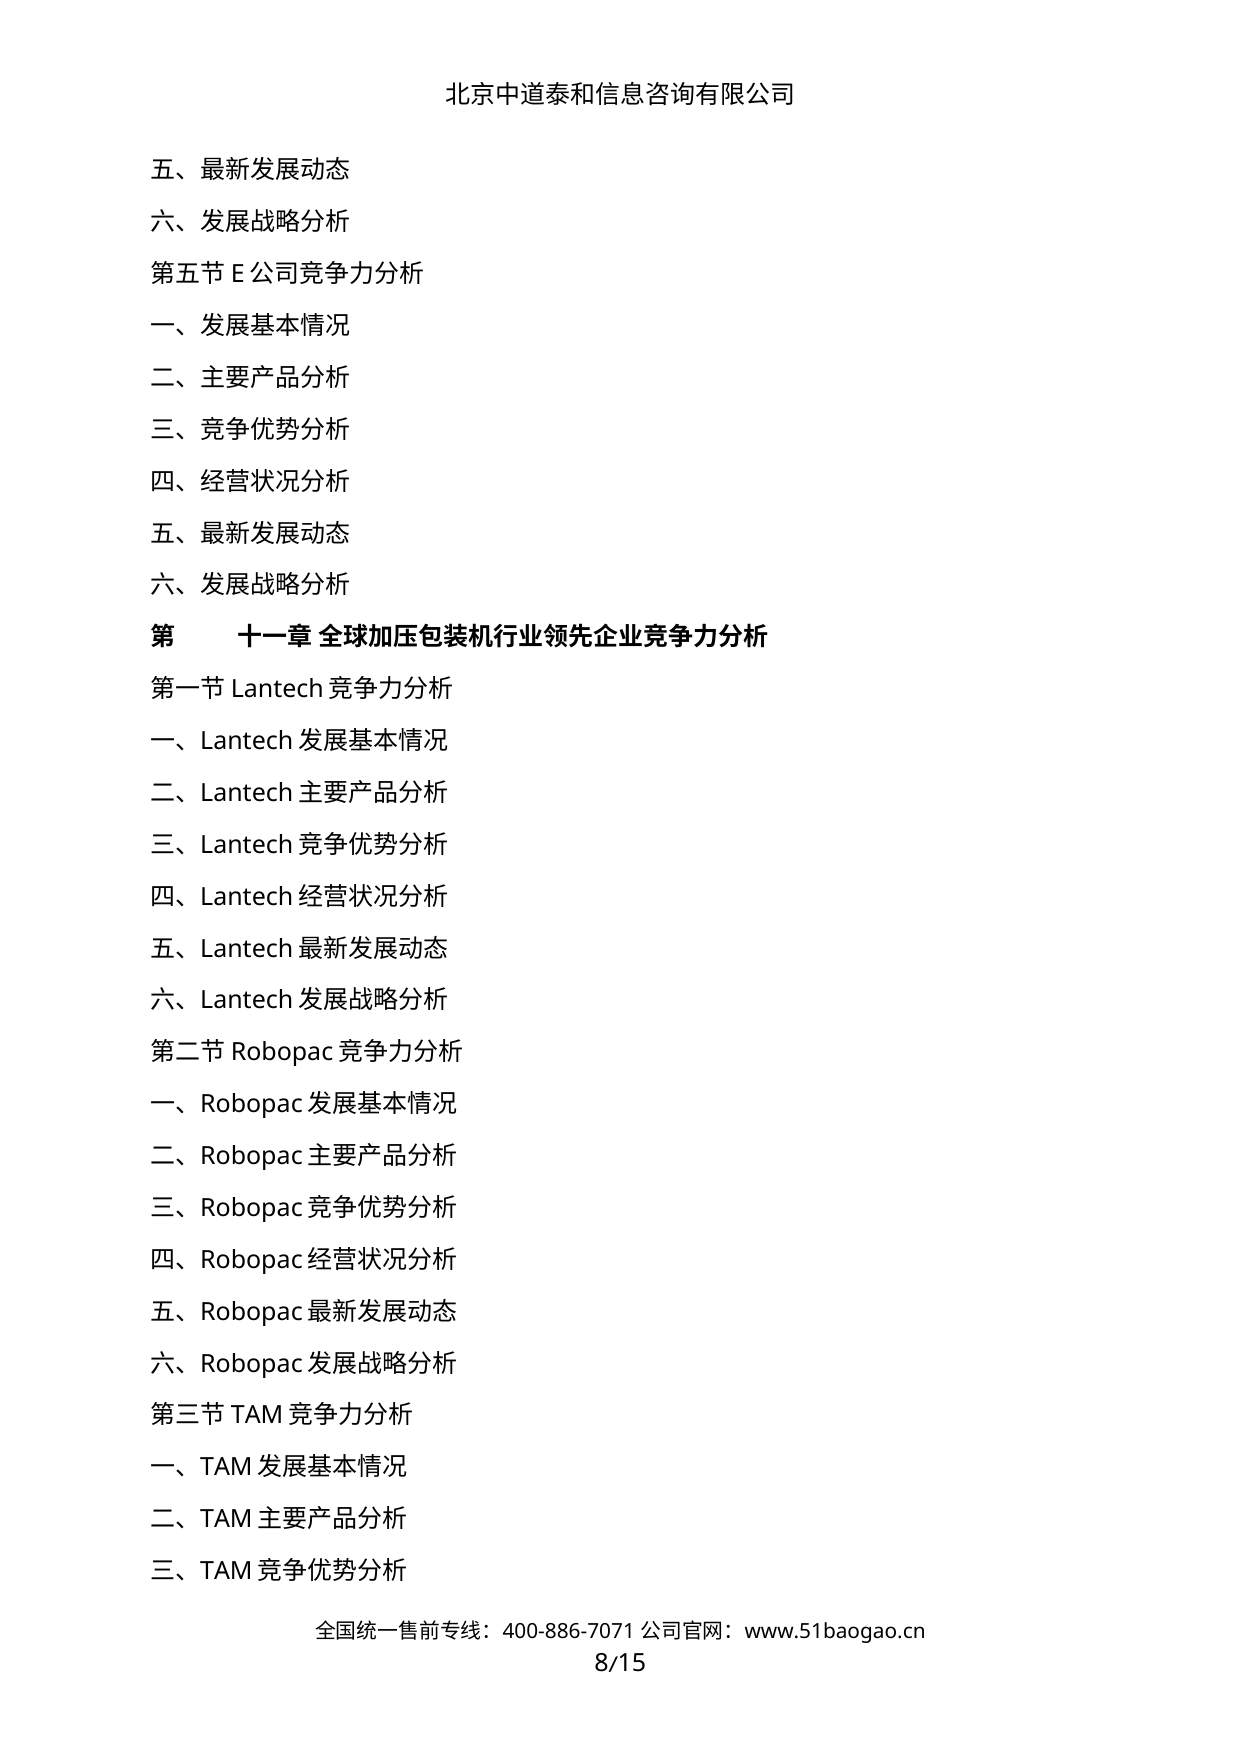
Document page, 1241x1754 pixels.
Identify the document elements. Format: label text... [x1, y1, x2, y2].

text 一、发展基本情况 [150, 306, 1090, 342]
text 一、Lantech发展基本情况 [150, 721, 1090, 757]
text 一、Robopac发展基本情况 [150, 1084, 1090, 1120]
text 第二节 Robopac竞争力分析 [150, 1032, 1090, 1068]
text 五、最新发展动态 [150, 513, 1090, 549]
text 第一节 Lantech竞争力分析 [150, 669, 1090, 705]
text 三、竞争优势分析 [150, 409, 1090, 446]
text 二、Robopac主要产品分析 [150, 1136, 1090, 1172]
text 二、主要产品分析 [150, 357, 1090, 394]
text 六、发展战略分析 [150, 565, 1090, 601]
text 二、TAM主要产品分析 [150, 1499, 1090, 1535]
text 六、Robopac发展战略分析 [150, 1343, 1090, 1379]
text 四、Robopac经营状况分析 [150, 1239, 1090, 1276]
text 五、Robopac最新发展动态 [150, 1291, 1090, 1327]
text 四、Lantech经营状况分析 [150, 876, 1090, 912]
text 二、Lantech主要产品分析 [150, 772, 1090, 809]
text 六、发展战略分析 [150, 202, 1090, 238]
text 五、Lantech最新发展动态 [150, 928, 1090, 964]
text 六、Lantech发展战略分析 [150, 980, 1090, 1016]
text 一、TAM发展基本情况 [150, 1447, 1090, 1483]
text 第五节 E公司竞争力分析 [150, 254, 1090, 290]
text 第 十一章 全球加压包装机行业领先企业竞争力分析 [150, 617, 1090, 653]
text 五、最新发展动态 [150, 150, 1090, 186]
text 第三节 TAM竞争力分析 [150, 1395, 1090, 1431]
text 三、Robopac竞争优势分析 [150, 1187, 1090, 1224]
text 三、Lantech竞争优势分析 [150, 824, 1090, 861]
text 三、TAM竞争优势分析 [150, 1551, 1090, 1587]
text 四、经营状况分析 [150, 461, 1090, 497]
